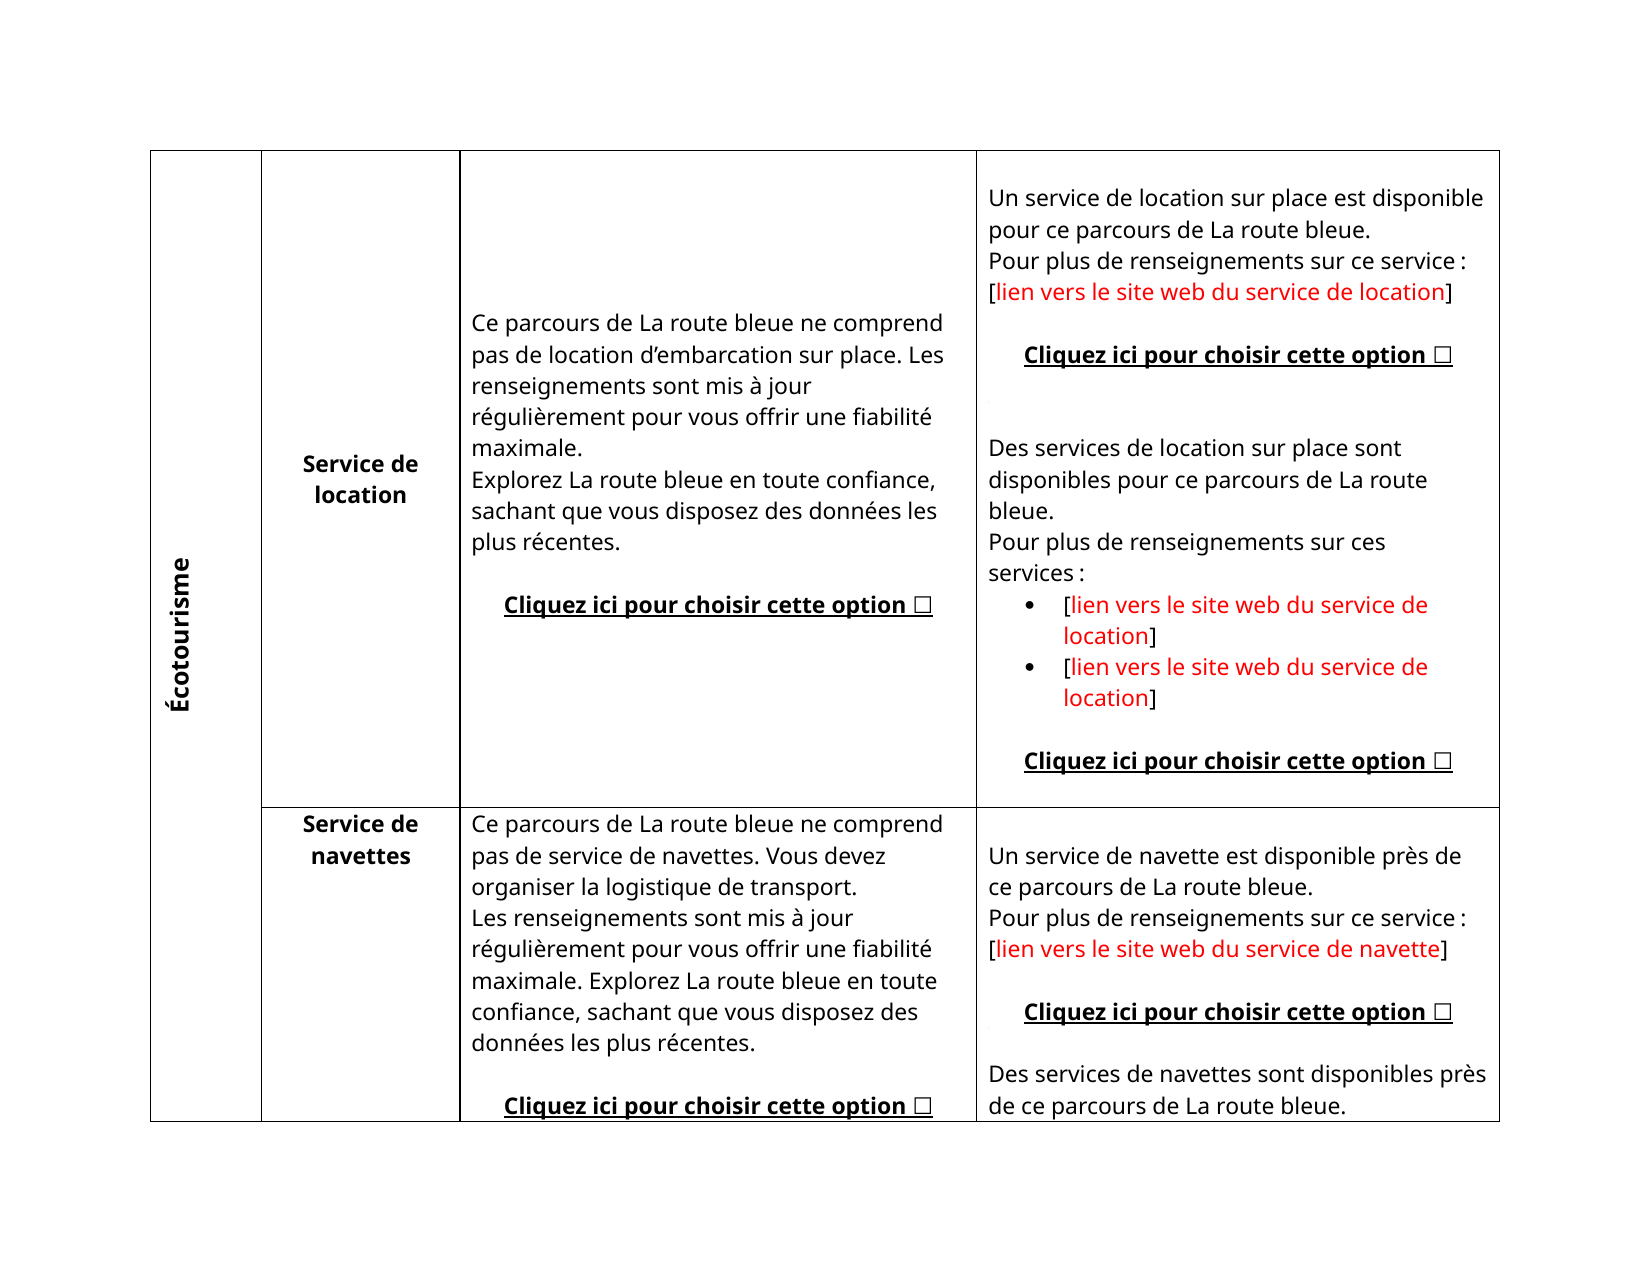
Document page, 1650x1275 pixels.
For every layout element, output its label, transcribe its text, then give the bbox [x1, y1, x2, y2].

table_cell Service de navettes [262, 808, 459, 1121]
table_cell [461, 808, 976, 1121]
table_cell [977, 808, 1499, 1121]
table_cell Service de location [262, 151, 459, 807]
table_cell Écotourisme [151, 151, 261, 1121]
table_cell Ce parcours de La route bleue ne comprend pas de location d’embarcation sur place. Les renseignements sont mis à jour régulièrement pour vous offrir une fiabilité maximale. Explorez La route bleue en toute confiance, sachant que vous disposez des données les plus récentes. Cliquez ici pour choisir cette option [461, 151, 976, 807]
table_cell Un service de location sur place est disponible pour ce parcours de La route bleue. Pour plus de renseignements sur ce service : [lien vers le site web du service de location] Cliquez ici pour choisir cette option Des services de location sur place sont disponibles pour ce parcours de La route bleue. Pour plus de renseignements sur ces services : [lien vers le site web du service de location] [lien vers le site web du service de location] Cliquez ici pour choisir cette option [977, 151, 1499, 807]
